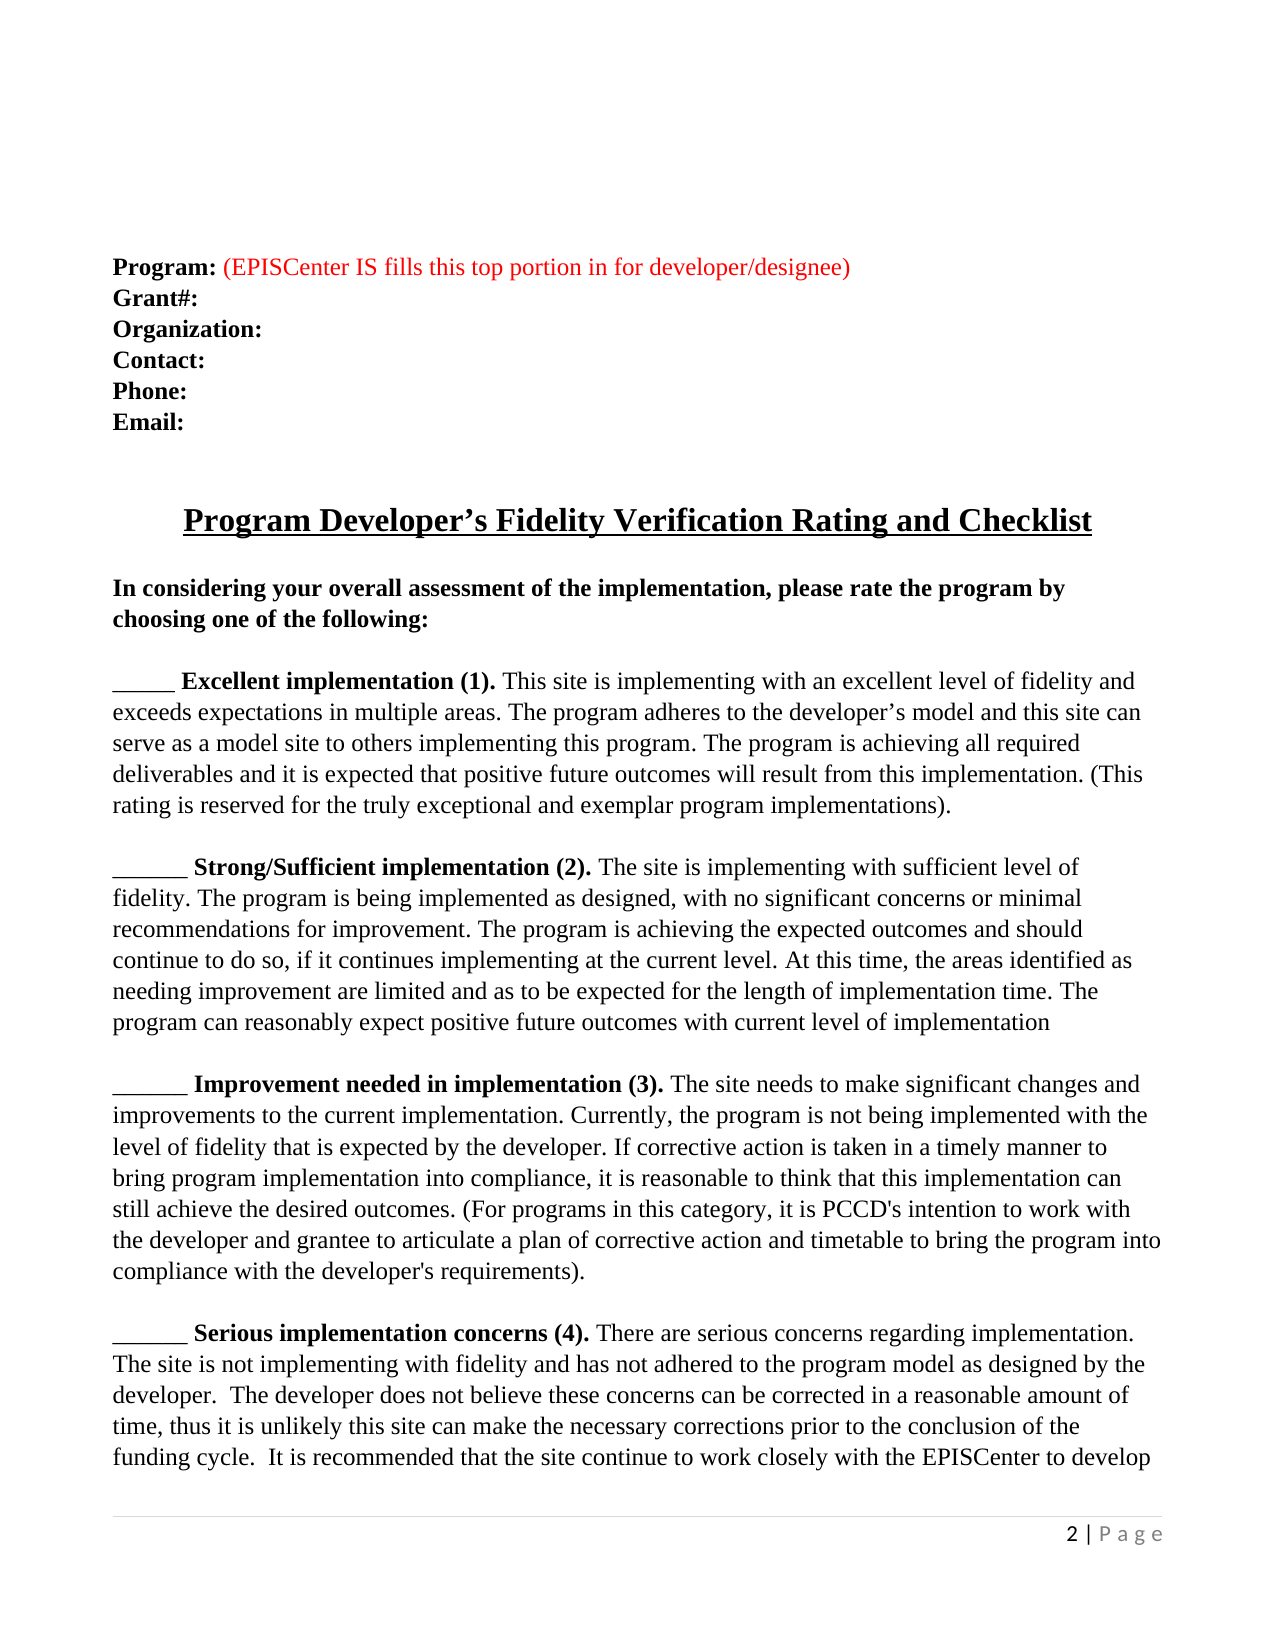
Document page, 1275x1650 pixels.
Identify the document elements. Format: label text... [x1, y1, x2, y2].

text Program: (EPISCenter IS fills this top portion in for developer/designee) [112, 252, 1162, 281]
text _____ Excellent implementation (1). This site is implementing with an excellent level of fidelity and exceeds expectations in multiple areas. The program adheres to the developer’s model and this site can serve as a model site to others implementing this program. The program is achieving all required deliverables and it is expected that positive future outcomes will result from this implementation. (This rating is reserved for the truly exceptional and exemplar program implementations). [112, 666, 1162, 819]
text Contact: [112, 345, 1162, 374]
text Organization: [112, 314, 1162, 343]
text ______ Strong/Sufficient implementation (2). The site is implementing with sufficient level of fidelity. The program is being implemented as designed, with no significant concerns or minimal recommendations for improvement. The program is achieving the expected outcomes and should continue to do so, if it continues implementing at the current level. At this time, the areas identified as needing improvement are limited and as to be expected for the length of implementation time. The program can reasonably expect positive future outcomes with current level of implementation [112, 852, 1162, 1036]
text Program Developer’s Fidelity Verification Rating and Checklist [112, 500, 1162, 539]
text Phone: [112, 376, 1162, 405]
text Email: [112, 407, 1162, 436]
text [112, 1318, 1162, 1471]
text Grant#: [112, 283, 1162, 312]
text In considering your overall assessment of the implementation, please rate the program by choosing one of the following: [112, 573, 1162, 633]
text ______ Improvement needed in implementation (3). The site needs to make significant changes and improvements to the current implementation. Currently, the program is not being implemented with the level of fidelity that is expected by the developer. If corrective action is taken in a timely manner to bring program implementation into compliance, it is reasonable to think that this implementation can still achieve the desired outcomes. (For programs in this category, it is PCCD's intention to work with the developer and grantee to articulate a plan of corrective action and timetable to bring the program into compliance with the developer's requirements). [112, 1069, 1162, 1284]
